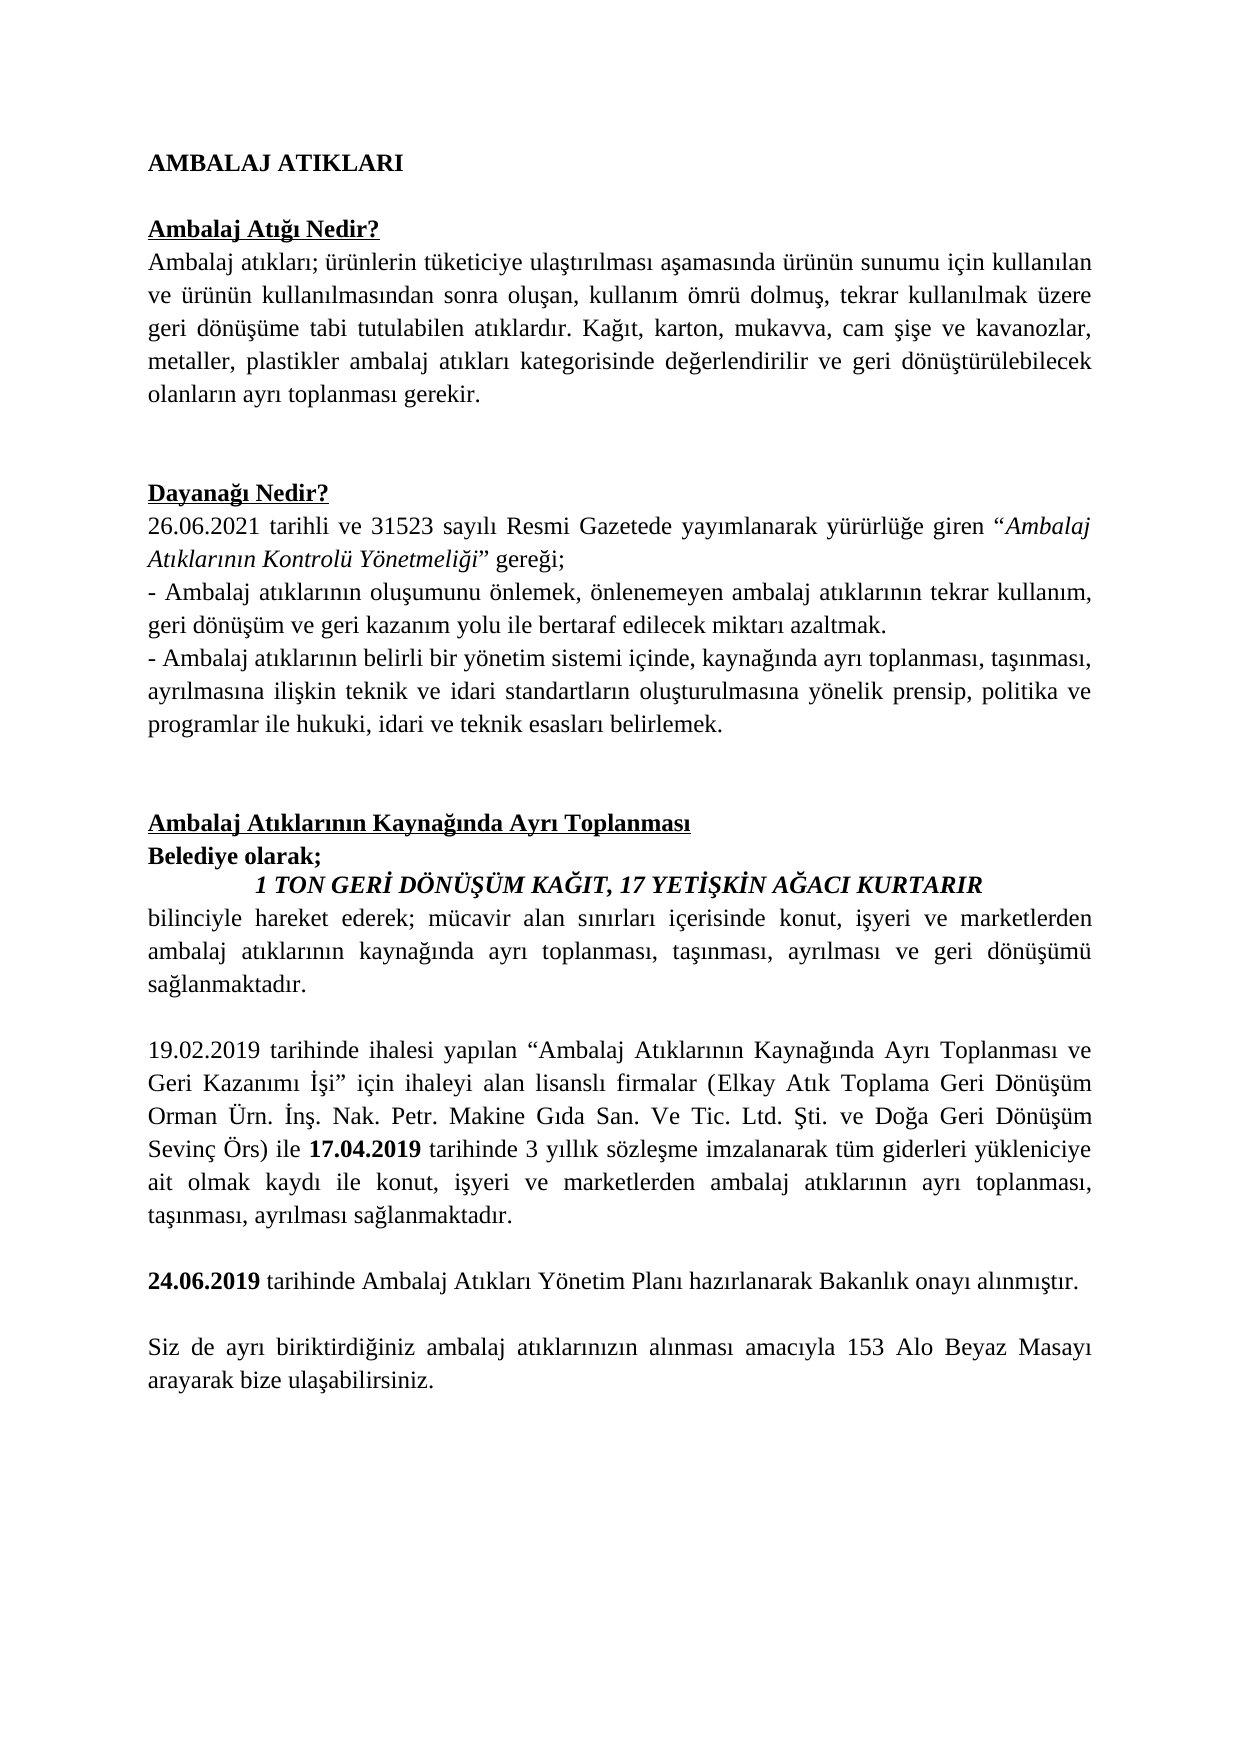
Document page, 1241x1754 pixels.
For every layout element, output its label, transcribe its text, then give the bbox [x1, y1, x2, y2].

text Ambalaj Atıklarının Kaynağında Ayrı Toplanması [148, 808, 1093, 837]
text - Ambalaj atıklarının oluşumunu önlemek, önlenemeyen ambalaj atıklarının tekrar kullanım, geri dönüşüm ve geri kazanım yolu ile bertaraf edilecek miktarı azaltmak. [148, 577, 1093, 639]
text 19.02.2019 tarihinde ihalesi yapılan “Ambalaj Atıklarının Kaynağında Ayrı Toplanması ve Geri Kazanımı İşi” için ihaleyi alan lisanslı firmalar (Elkay Atık Toplama Geri Dönüşüm Orman Ürn. İnş. Nak. Petr. Makine Gıda San. Ve Tic. Ltd. Şti. ve Doğa Geri Dönüşüm Sevinç Örs) ile 17.04.2019 tarihinde 3 yıllık sözleşme imzalanarak tüm giderleri yükleniciye ait olmak kaydı ile konut, işyeri ve marketlerden ambalaj atıklarının ayrı toplanması, taşınması, ayrılması sağlanmaktadır. [148, 1035, 1093, 1229]
text Siz de ayrı biriktirdiğiniz ambalaj atıklarınızın alınması amacıyla 153 Alo Beyaz Masayı arayarak bize ulaşabilirsiniz. [148, 1332, 1093, 1394]
text 26.06.2021 tarihli ve 31523 sayılı Resmi Gazetede yayımlanarak yürürlüğe giren “Ambalaj Atıklarının Kontrolü Yönetmeliği” gereği; [148, 511, 1093, 573]
text Dayanağı Nedir? [148, 478, 1093, 507]
text bilinciyle hareket ederek; mücavir alan sınırları içerisinde konut, işyeri ve marketlerden ambalaj atıklarının kaynağında ayrı toplanması, taşınması, ayrılması ve geri dönüşümü sağlanmaktadır. [148, 903, 1093, 998]
text 1 TON GERİ DÖNÜŞÜM KAĞIT, 17 YETİŞKİN AĞACI KURTARIR [148, 870, 1093, 898]
text Ambalaj Atığı Nedir? [148, 214, 1093, 242]
text - Ambalaj atıklarının belirli bir yönetim sistemi içinde, kaynağında ayrı toplanması, taşınması, ayrılmasına ilişkin teknik ve idari standartların oluşturulmasına yönelik prensip, politika ve programlar ile hukuki, idari ve teknik esasları belirlemek. [148, 643, 1093, 738]
text 24.06.2019 tarihinde Ambalaj Atıkları Yönetim Planı hazırlanarak Bakanlık onayı alınmıştır. [148, 1266, 1093, 1295]
text Ambalaj atıkları; ürünlerin tüketiciye ulaştırılması aşamasında ürünün sunumu için kullanılan ve ürünün kullanılmasından sonra oluşan, kullanım ömrü dolmuş, tekrar kullanılmak üzere geri dönüşüme tabi tutulabilen atıklardır. Kağıt, karton, mukavva, cam şişe ve kavanozlar, metaller, plastikler ambalaj atıkları kategorisinde değerlendirilir ve geri dönüştürülebilecek olanların ayrı toplanması gerekir. [148, 247, 1093, 407]
text Belediye olarak; [148, 841, 1093, 870]
text AMBALAJ ATIKLARI [148, 148, 1093, 176]
